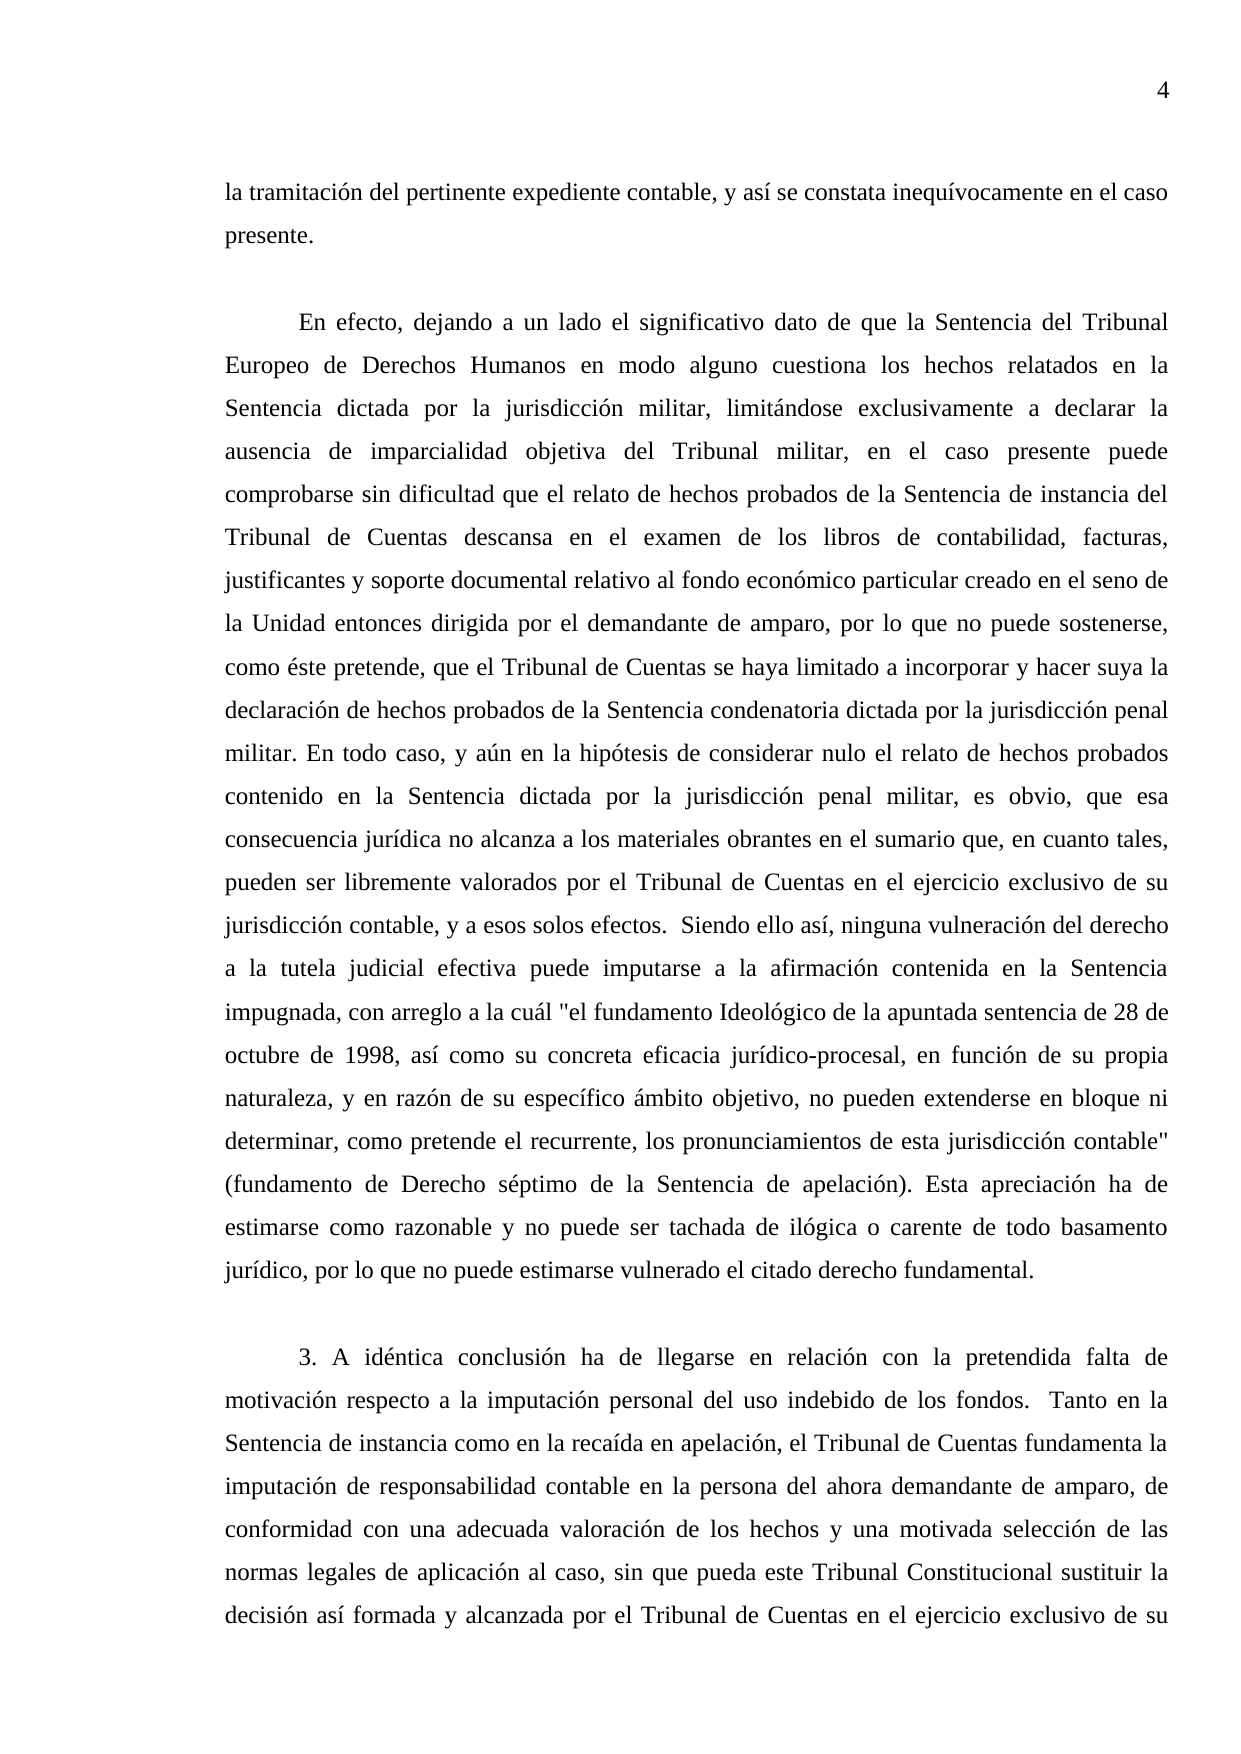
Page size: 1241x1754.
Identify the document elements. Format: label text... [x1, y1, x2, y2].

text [224, 1342, 1169, 1629]
text En efecto, dejando a un lado el significativo dato de que la Sentencia del Tribunal Europeo de Derechos Humanos en modo alguno cuestiona los hechos relatados en la Sentencia dictada por la jurisdicción militar, limitándose exclusivamente a declarar la ausencia de imparcialidad objetiva del Tribunal militar, en el caso presente puede comprobarse sin dificultad que el relato de hechos probados de la Sentencia de instancia del Tribunal de Cuentas descansa en el examen de los libros de contabilidad, facturas, justificantes y soporte documental relativo al fondo económico particular creado en el seno de la Unidad entonces dirigida por el demandante de amparo, por lo que no puede sostenerse, como éste pretende, que el Tribunal de Cuentas se haya limitado a incorporar y hacer suya la declaración de hechos probados de la Sentencia condenatoria dictada por la jurisdicción penal militar. En todo caso, y aún en la hipótesis de considerar nulo el relato de hechos probados contenido en la Sentencia dictada por la jurisdicción penal militar, es obvio, que esa consecuencia jurídica no alcanza a los materiales obrantes en el sumario que, en cuanto tales, pueden ser libremente valorados por el Tribunal de Cuentas en el ejercicio exclusivo de su jurisdicción contable, y a esos solos efectos. Siendo ello así, ninguna vulneración del derecho a la tutela judicial efectiva puede imputarse a la afirmación contenida en la Sentencia impugnada, con arreglo a la cuál "el fundamento Ideológico de la apuntada sentencia de 28 de octubre de 1998, así como su concreta eficacia jurídico-procesal, en función de su propia naturaleza, y en razón de su específico ámbito objetivo, no pueden extenderse en bloque ni determinar, como pretende el recurrente, los pronunciamientos de esta jurisdicción contable" (fundamento de Derecho séptimo de la Sentencia de apelación). Esta apreciación ha de estimarse como razonable y no puede ser tachada de ilógica o carente de todo basamento jurídico, por lo que no puede estimarse vulnerado el citado derecho fundamental. [224, 307, 1169, 1284]
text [224, 177, 1169, 249]
